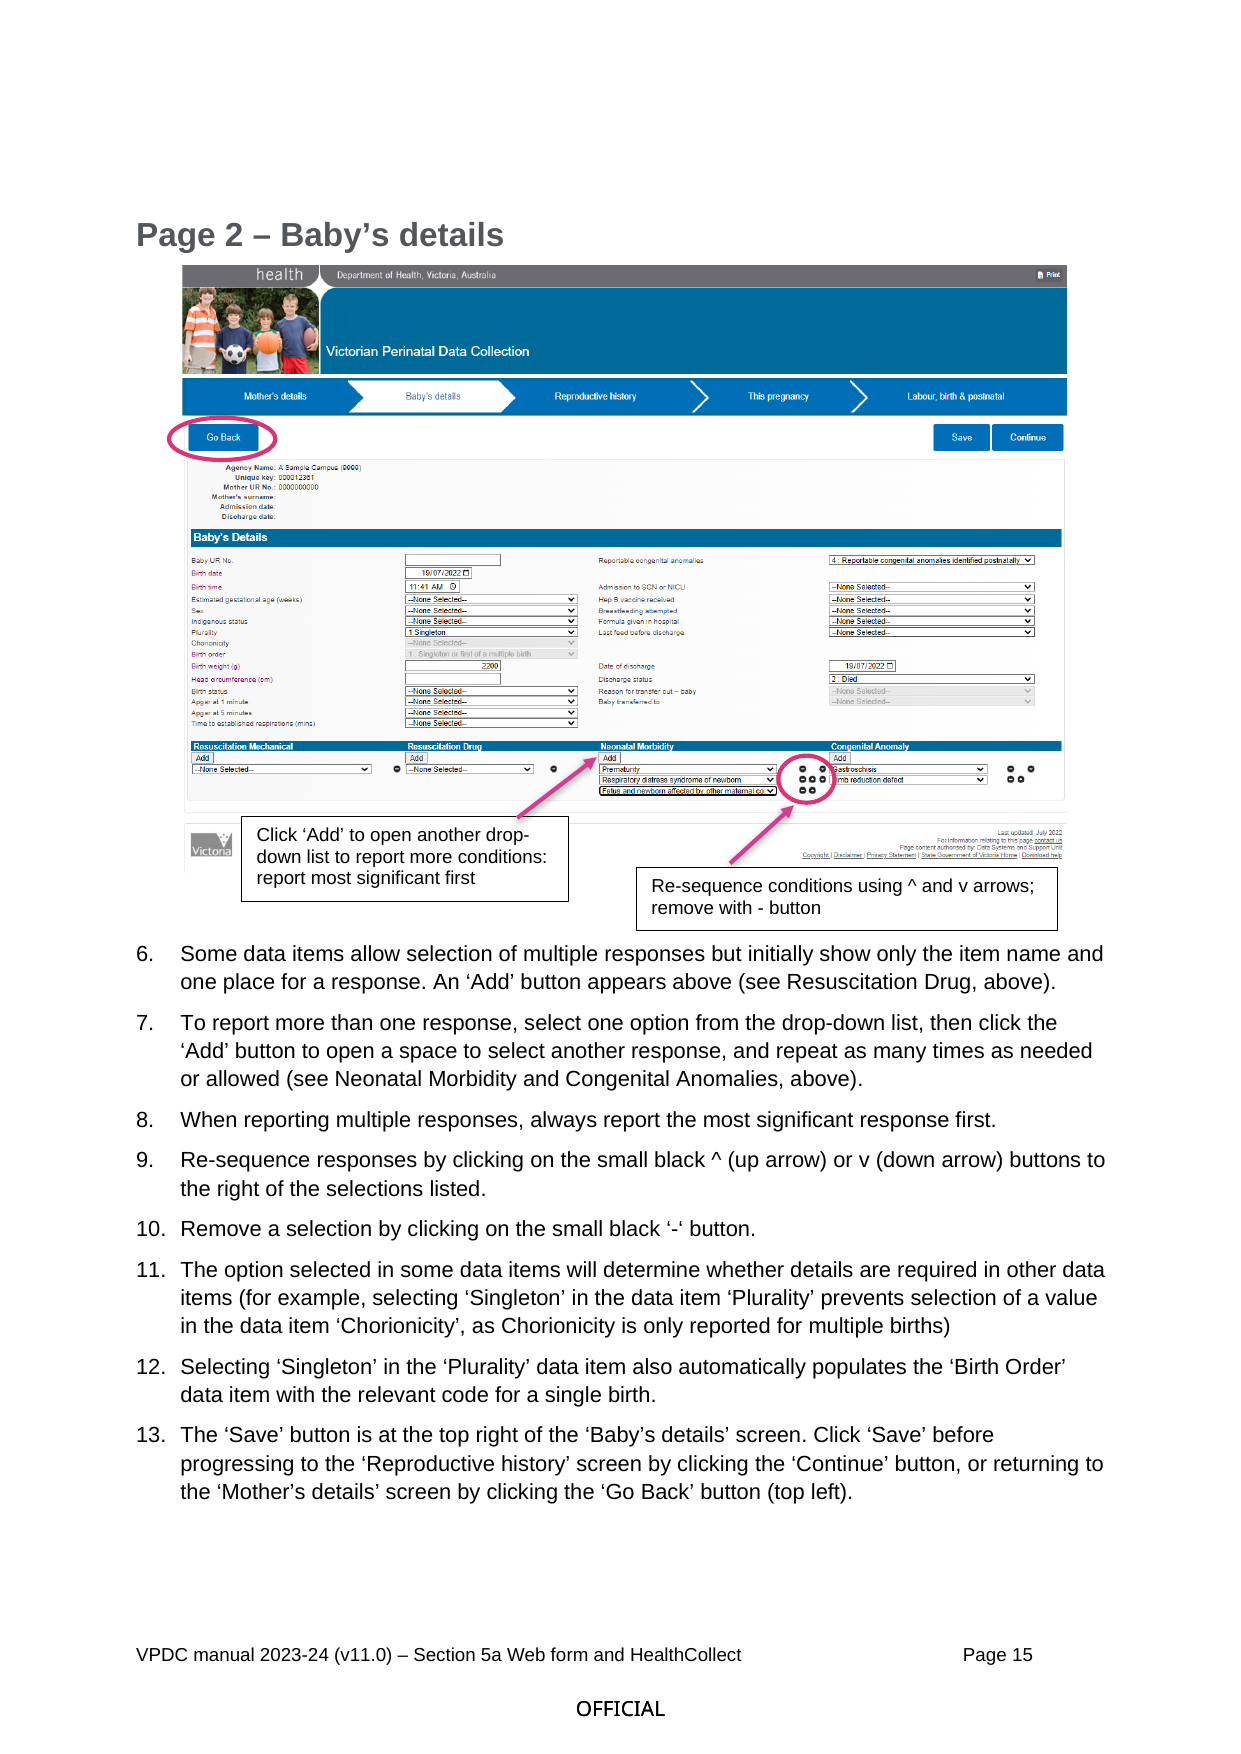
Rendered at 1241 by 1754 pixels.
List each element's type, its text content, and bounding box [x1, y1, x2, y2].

list Re-sequence responses by clicking on the small black ^ (up arrow) or v (down arrow) buttons to the right of the selections listed. [136, 1144, 1107, 1201]
list The ‘Save’ button is at the top right of the ‘Baby’s details’ screen. Click ‘Save’ before progressing to the ‘Reproductive history’ screen by clicking the ‘Continue’ button, or returning to the ‘Mother’s details’ screen by clicking the ‘Go Back’ button (top left). [136, 1419, 1107, 1504]
list To report more than one response, select one option from the drop-down list, then click the ‘Add’ button to open a space to select another response, and repeat as many times as needed or allowed (see Neonatal Morbidity and Congenital Anomalies, above). [136, 1007, 1107, 1091]
picture [182, 420, 273, 457]
list Remove a selection by clicking on the small black ‘-‘ button. [136, 1213, 1107, 1241]
list When reporting multiple responses, always report the most significant response first. [136, 1104, 1107, 1132]
picture [182, 416, 203, 422]
subtitle Page 2 – Baby’s details [136, 215, 1107, 253]
picture [182, 265, 1067, 377]
picture [182, 416, 1067, 873]
list The option selected in some data items will determine whether details are required in other data items (for example, selecting ‘Singleton’ in the data item ‘Plurality’ prevents selection of a value in the data item ‘Chorionicity’, as Chorionicity is only reported for multiple births) [136, 1254, 1107, 1338]
list Selecting ‘Singleton’ in the ‘Plurality’ data item also automatically populates the ‘Birth Order’ data item with the relevant code for a single birth. [136, 1351, 1107, 1407]
picture [188, 381, 1067, 412]
list Some data items allow selection of multiple responses but initially show only the item name and one place for a response. An ‘Add’ button appears above (see Resuscitation Drug, above). [136, 938, 1107, 994]
